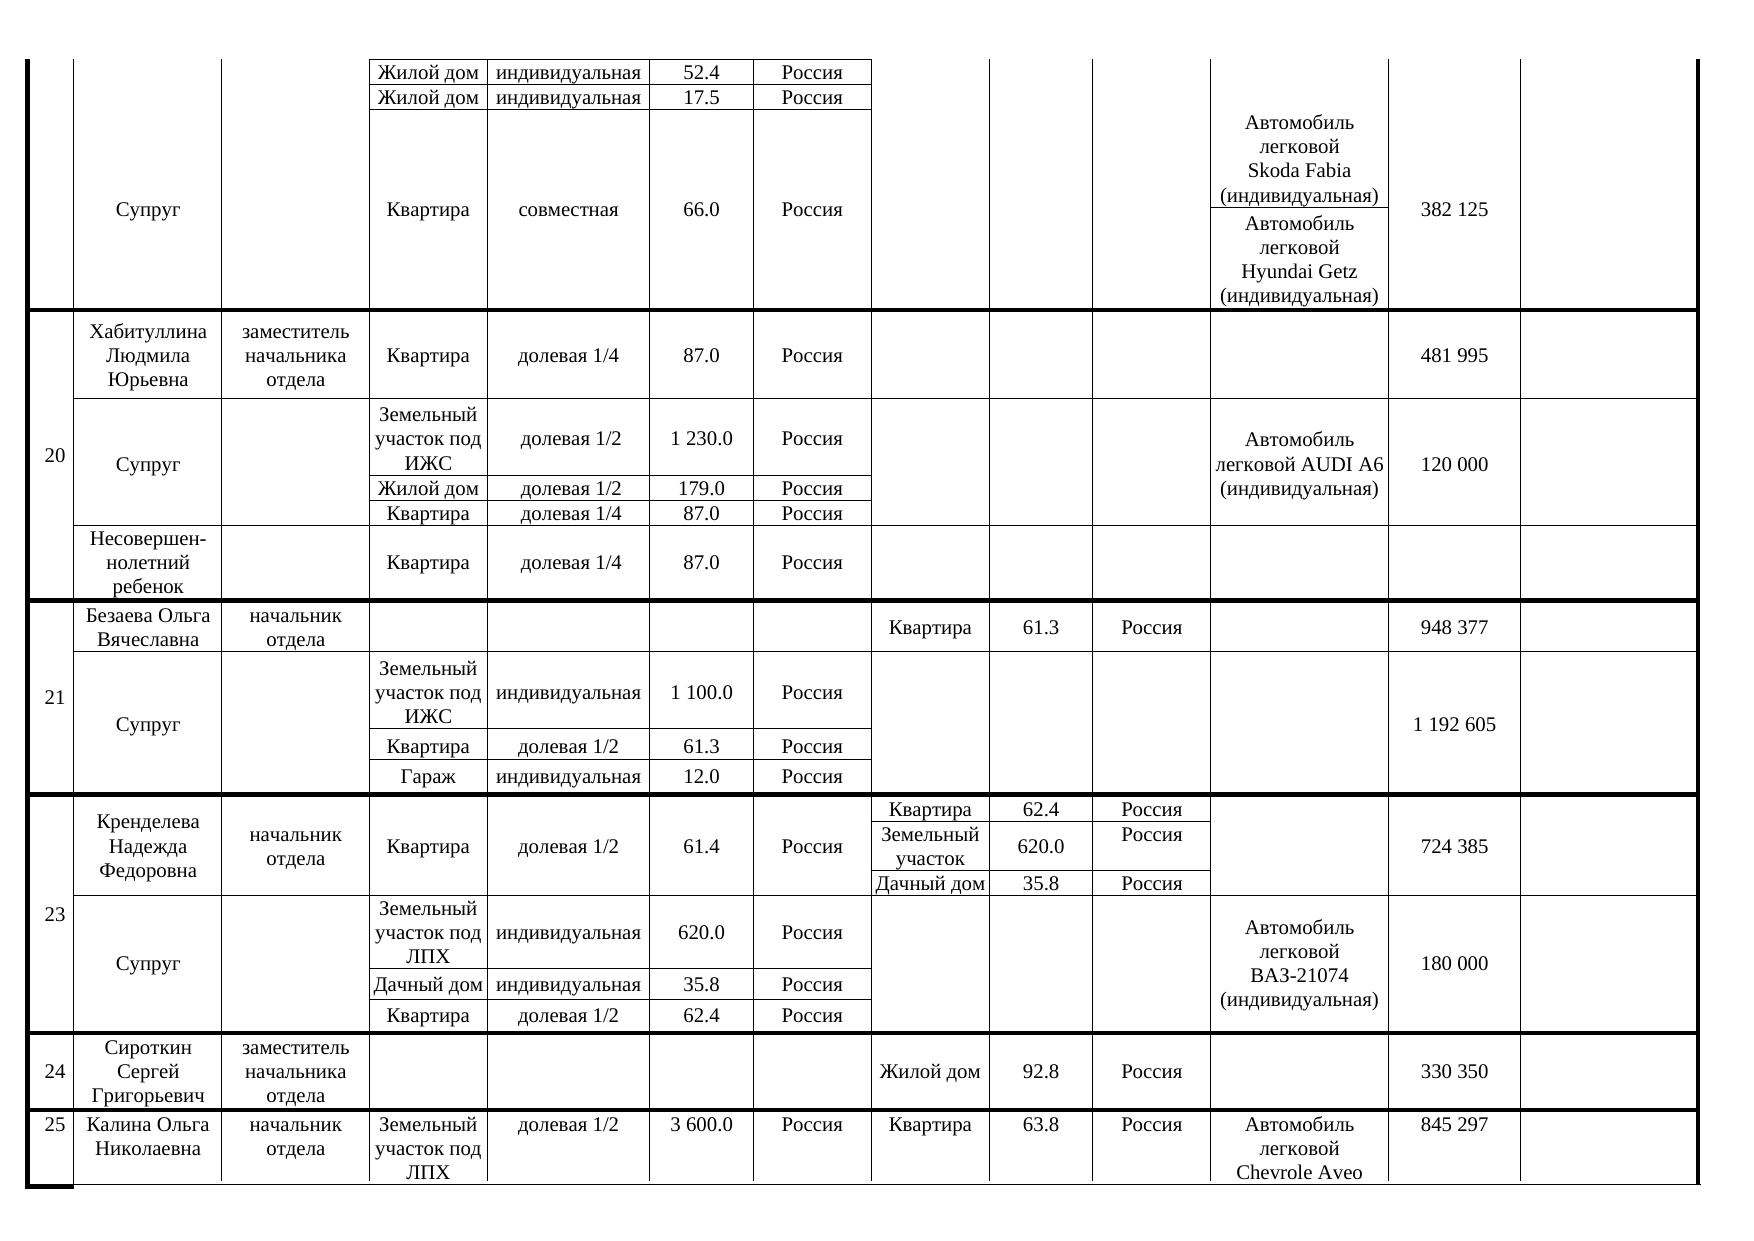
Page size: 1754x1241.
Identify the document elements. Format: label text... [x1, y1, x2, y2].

table_cell Квартира [872, 797, 989, 821]
table_cell [872, 399, 989, 525]
table_cell Россия [754, 652, 871, 728]
table_cell 17.5 [650, 85, 753, 109]
table_cell 1 192 605 [1389, 652, 1520, 792]
table_cell [1093, 312, 1210, 398]
table_cell Россия [754, 729, 871, 759]
table_cell 52.4 [650, 60, 753, 84]
table_cell Россия [754, 760, 871, 792]
table_cell [222, 399, 369, 525]
table_cell долевая 1/2 [488, 1000, 649, 1031]
table_cell [872, 896, 989, 1031]
table_cell Россия [754, 526, 871, 598]
table_cell Россия [754, 1000, 871, 1031]
table_cell Хабитуллина Людмила Юрьевна [74, 312, 221, 398]
table_cell [222, 526, 369, 598]
table_cell [1521, 312, 1696, 398]
table_cell [872, 526, 989, 598]
table_cell Сироткин Сергей Григорьевич [74, 1035, 221, 1107]
table_cell [1093, 109, 1210, 307]
table_cell Жилой дом [370, 60, 487, 84]
table_cell [1521, 603, 1696, 651]
table_cell 62.4 [990, 797, 1092, 821]
table_cell Жилой дом [872, 1035, 989, 1107]
table_cell заместитель начальника отдела [222, 312, 369, 398]
table_cell 180 000 [1389, 896, 1520, 1031]
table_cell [74, 1112, 221, 1184]
table_cell 12.0 [650, 760, 753, 792]
table_cell 61.4 [650, 797, 753, 895]
table_cell индивидуальная [488, 60, 649, 84]
table_cell Квартира [872, 603, 989, 651]
table_cell долевая 1/4 [488, 501, 649, 525]
table_cell Квартира [370, 501, 487, 525]
table_cell 66.0 [650, 110, 753, 307]
table_cell Дачный дом [872, 871, 989, 895]
table_cell [990, 526, 1092, 598]
table_cell 948 377 [1389, 603, 1520, 651]
table_cell Россия [753, 1112, 871, 1184]
table_cell индивидуальная [488, 85, 649, 109]
table_cell 481 995 [1389, 312, 1520, 398]
table_cell долевая 1/2 [488, 797, 649, 895]
table_cell долевая 1/2 [488, 729, 649, 759]
table_cell 120 000 [1389, 399, 1520, 525]
table_cell 24 [30, 1035, 73, 1107]
table_cell 724 385 [1389, 797, 1520, 895]
table_cell 330 350 [1389, 1035, 1520, 1107]
table_cell Гараж [370, 760, 487, 792]
table_cell 87.0 [650, 526, 753, 598]
table_cell Квартира [370, 797, 487, 895]
table_cell [488, 603, 649, 651]
table_cell [990, 652, 1092, 792]
table_cell Жилой дом [370, 476, 487, 499]
table_cell заместитель начальника отдела [222, 1035, 369, 1107]
table_cell Россия [754, 60, 871, 84]
table_cell Земельный участок под ЛПХ [369, 1112, 487, 1184]
table_cell 20 [30, 312, 73, 598]
table_cell [1211, 312, 1388, 398]
table_cell 87.0 [650, 312, 753, 398]
table_cell [1521, 896, 1696, 1031]
table_cell Россия [1093, 1112, 1211, 1184]
table_cell Россия [1093, 822, 1210, 870]
table_cell [872, 312, 989, 398]
table_cell 87.0 [650, 501, 753, 525]
table_cell 1 230.0 [650, 399, 753, 474]
table_cell 620.0 [650, 896, 753, 968]
table_cell Квартира [370, 526, 487, 598]
table_cell Безаева Ольга Вячеславна [74, 603, 221, 651]
table_cell [754, 1035, 871, 1107]
table_cell [488, 1035, 649, 1107]
table_cell Земельный участок под ИЖС [370, 652, 487, 728]
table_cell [1211, 1112, 1388, 1184]
table_cell [1521, 652, 1696, 792]
table_cell [370, 603, 487, 651]
table_cell [1093, 399, 1210, 525]
table_cell [650, 1035, 753, 1107]
table_cell [1521, 797, 1696, 895]
table_cell [1211, 652, 1388, 792]
table_cell 92.8 [990, 1035, 1092, 1107]
table_cell 179.0 [650, 476, 753, 499]
table_cell 61.3 [650, 729, 753, 759]
table_cell 61.3 [990, 603, 1092, 651]
table_cell Супруг [74, 896, 221, 1031]
table_cell [1521, 399, 1696, 525]
table_cell начальник отдела [222, 797, 369, 895]
table_cell Россия [754, 501, 871, 525]
table_cell Россия [754, 399, 871, 474]
table_cell [1093, 896, 1210, 1031]
table_cell Супруг [74, 109, 221, 307]
table_cell [872, 652, 989, 792]
table_cell [222, 896, 369, 1031]
table_cell [990, 109, 1092, 307]
table_cell [1521, 109, 1696, 307]
table_cell [990, 399, 1092, 525]
table_cell [1211, 603, 1388, 651]
table_cell [872, 109, 989, 307]
table_cell [1093, 652, 1210, 792]
table_cell [222, 109, 369, 307]
table_cell [754, 603, 871, 651]
table_cell индивидуальная [488, 760, 649, 792]
table_cell [990, 312, 1092, 398]
table_cell индивидуальная [488, 652, 649, 728]
table_cell индивидуальная [488, 896, 649, 968]
table_cell долевая 1/2 [488, 399, 649, 474]
table_cell 382 125 [1389, 109, 1520, 307]
table_cell Россия [754, 896, 871, 968]
table_cell Автомобиль легковой Hyundai Getz (индивидуальная) [1211, 208, 1388, 307]
table_cell Супруг [74, 652, 221, 792]
table_cell [1211, 526, 1388, 598]
table_cell начальник отдела [221, 1112, 369, 1184]
table_cell 63.8 [989, 1112, 1093, 1184]
table_cell [222, 652, 369, 792]
table_cell 62.4 [650, 1000, 753, 1031]
table_cell долевая 1/4 [488, 312, 649, 398]
table_cell 35.8 [990, 871, 1092, 895]
table_cell долевая 1/2 [488, 476, 649, 499]
table_cell долевая 1/2 [487, 1112, 650, 1184]
table_cell [990, 896, 1092, 1031]
table_cell Дачный дом [370, 969, 487, 999]
table_cell Россия [754, 797, 871, 895]
table_cell Земельный участок под ЛПХ [370, 896, 487, 968]
table_cell Россия [754, 476, 871, 499]
table_cell Россия [1093, 871, 1210, 895]
table_cell долевая 1/4 [488, 526, 649, 598]
table_cell Квартира [370, 1000, 487, 1031]
table_cell Земельный участок под ИЖС [370, 399, 487, 474]
table_cell Россия [754, 969, 871, 999]
table_cell 1 100.0 [650, 652, 753, 728]
table_cell [1521, 526, 1696, 598]
table_cell [1389, 526, 1520, 598]
table_cell [1093, 526, 1210, 598]
table_cell [1521, 1112, 1696, 1184]
table_cell Россия [1093, 797, 1210, 821]
table_cell Несовершен-нолетний ребенок [74, 526, 221, 598]
table_cell Квартира [370, 110, 487, 307]
table_cell Квартира [871, 1112, 989, 1184]
table_cell Квартира [370, 312, 487, 398]
table_cell Кренделева Надежда Федоровна [74, 797, 221, 895]
table_cell 35.8 [650, 969, 753, 999]
table_cell Россия [1093, 603, 1210, 651]
table_cell 3 600.0 [650, 1112, 753, 1184]
table_cell совместная [488, 110, 649, 307]
table_cell Россия [1093, 1035, 1210, 1107]
table_cell [650, 603, 753, 651]
table_cell Квартира [370, 729, 487, 759]
table_cell 25 [30, 1112, 73, 1184]
table_cell [1211, 797, 1388, 895]
table_cell Автомобиль легковой AUDI A6 (индивидуальная) [1211, 399, 1388, 525]
table_cell индивидуальная [488, 969, 649, 999]
table_cell начальник отдела [222, 603, 369, 651]
table_cell Автомобиль легковой ВАЗ-21074 (индивидуальная) [1211, 896, 1388, 1031]
table_cell Автомобиль легковой Skoda Fabia (индивидуальная) [1211, 109, 1388, 207]
table_cell Земельный участок [872, 822, 989, 870]
table_cell Жилой дом [370, 85, 487, 109]
table_cell Россия [754, 85, 871, 109]
table_cell 21 [30, 603, 73, 792]
table_cell 23 [30, 797, 73, 1031]
table_cell [370, 1035, 487, 1107]
table_cell [1211, 1035, 1388, 1107]
table_cell [1521, 1035, 1696, 1107]
table_cell 845 297 [1388, 1112, 1521, 1184]
table_cell Россия [754, 110, 871, 307]
table_cell Супруг [74, 399, 221, 525]
table_cell 620.0 [990, 822, 1092, 870]
table_cell Россия [754, 312, 871, 398]
